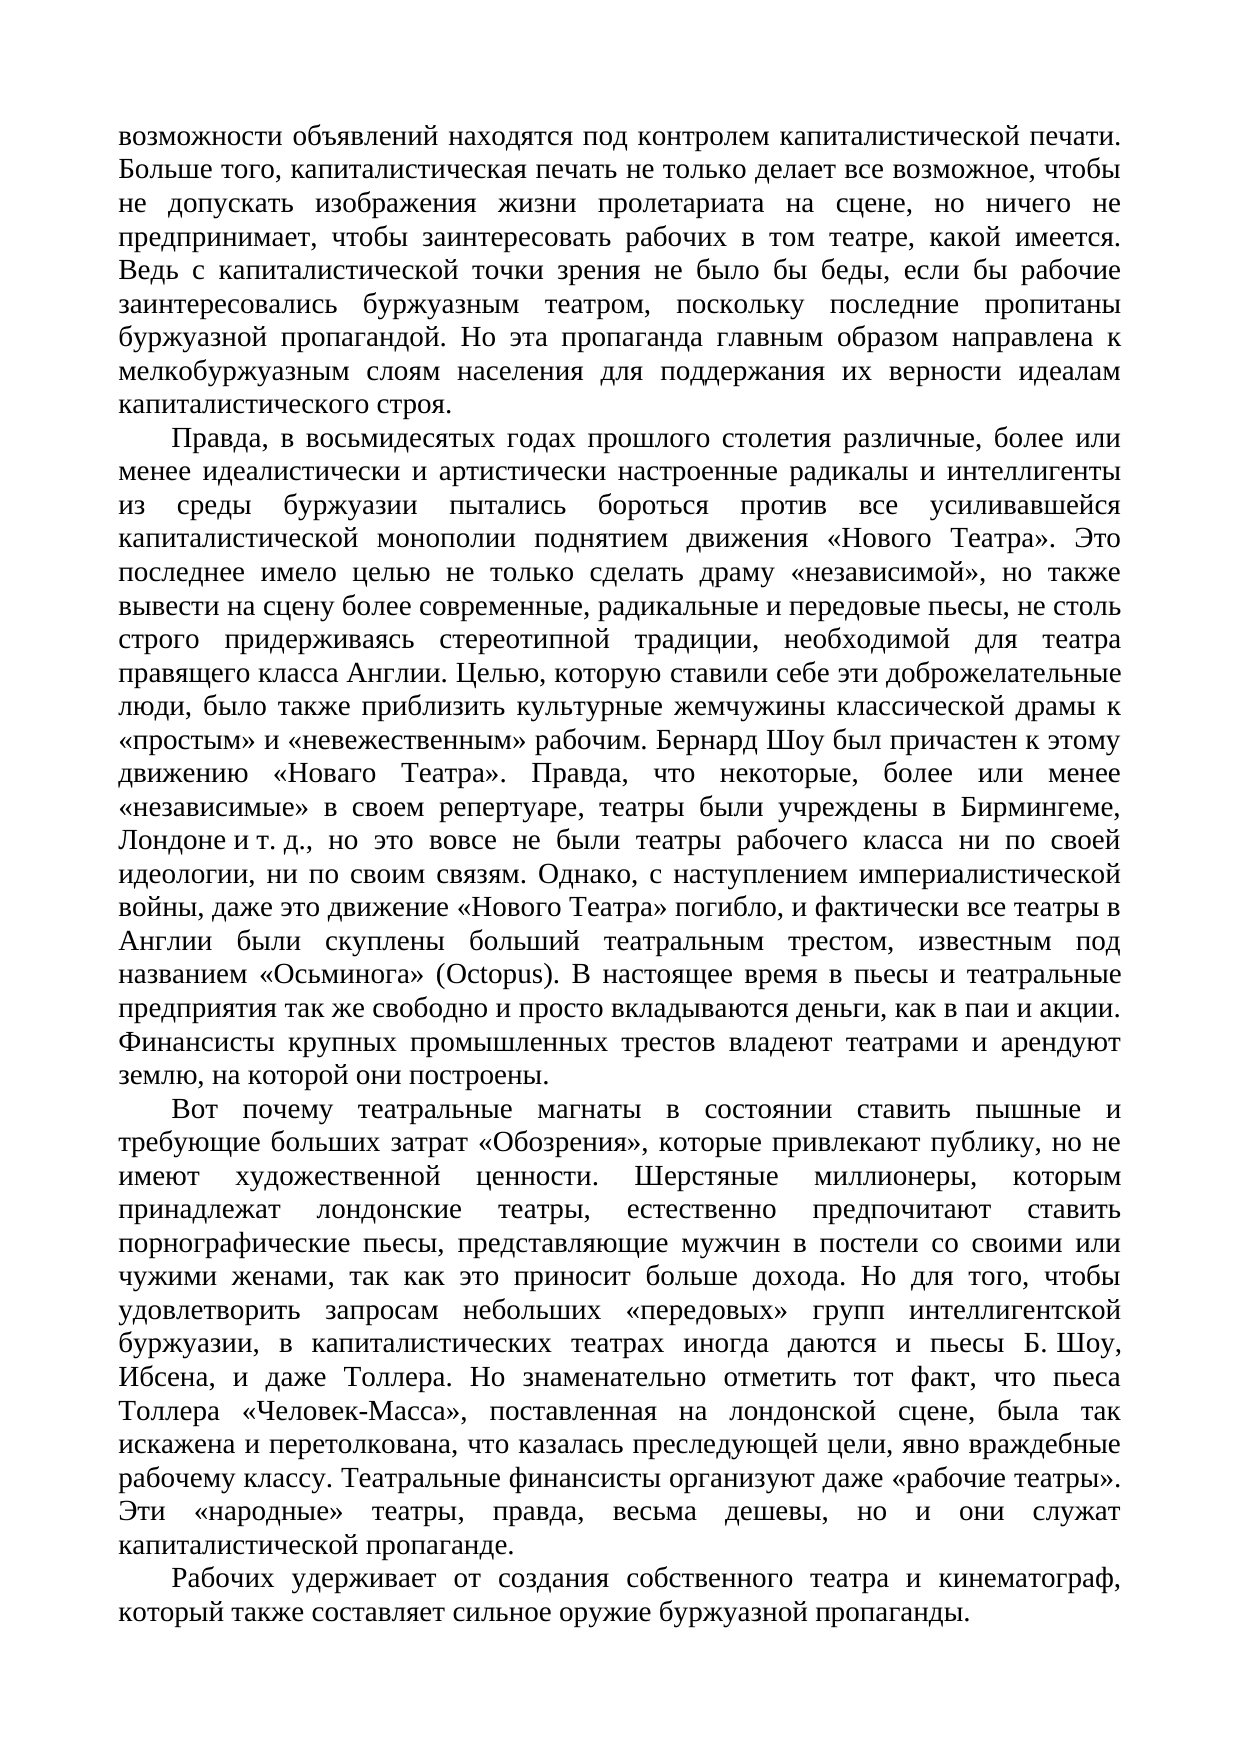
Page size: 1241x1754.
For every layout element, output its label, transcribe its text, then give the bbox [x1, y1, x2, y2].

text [118, 118, 1122, 420]
text Вот почему театральные магнаты в состоянии ставить пышные и требующие больших затрат «Обозрения», которые привлекают публику, но не имеют художественной ценности. Шерстяные миллионеры, которым принадлежат лондонские театры, естественно предпочитают ставить порнографические пьесы, представляющие мужчин в постели со своими или чужими женами, так как это приносит больше дохода. Но для того, чтобы удовлетворить запросам небольших «передовых» групп интеллигентской буржуазии, в капиталистических театрах иногда даются и пьесы Б. Шоу, Ибсена, и даже Толлера. Но знаменательно отметить тот факт, что пьеса Толлера «Человек-Масса», поставленная на лондонской сцене, была так искажена и перетолкована, что казалась преследующей цели, явно враждебные рабочему классу. Театральные финансисты организуют даже «рабочие театры». Эти «народные» театры, правда, весьма дешевы, но и они служат капиталистической пропаганде. [118, 1091, 1122, 1560]
text Рабочих удерживает от создания собственного театра и кинематограф, который также составляет сильное оружие буржуазной пропаганды. [118, 1560, 1122, 1627]
text Правда, в восьмидесятых годах прошлого столетия различные, более или менее идеалистически и артистически настроенные радикалы и интеллигенты из среды буржуазии пытались бороться против все усиливавшейся капиталистической монополии поднятием движения «Нового Театра». Это последнее имело целью не только сделать драму «независимой», но также вывести на сцену более современные, радикальные и передовые пьесы, не столь строго придерживаясь стереотипной традиции, необходимой для театра правящего класса Англии. Целью, которую {125} ставили себе эти доброжелательные люди, было также приблизить культурные жемчужины классической драмы к «простым» и «невежественным» рабочим. Бернард Шоу был причастен к этому движению «Новаго Театра». Правда, что некоторые, более или менее «независимые» в своем репертуаре, театры были учреждены в Бирмингеме, Лондоне и т. д., но это вовсе не были театры рабочего класса ни по своей идеологии, ни по своим связям. Однако, с наступлением империалистической войны, даже это движение «Нового Театра» погибло, и фактически все театры в Англии были скуплены больший театральным трестом, известным под названием «Осьминога» (Octopus). В настоящее время в пьесы и театральные предприятия так же свободно и просто вкладываются деньги, как в паи и акции. Финансисты крупных промышленных трестов владеют театрами и арендуют землю, на которой они построены. [118, 420, 1122, 1091]
